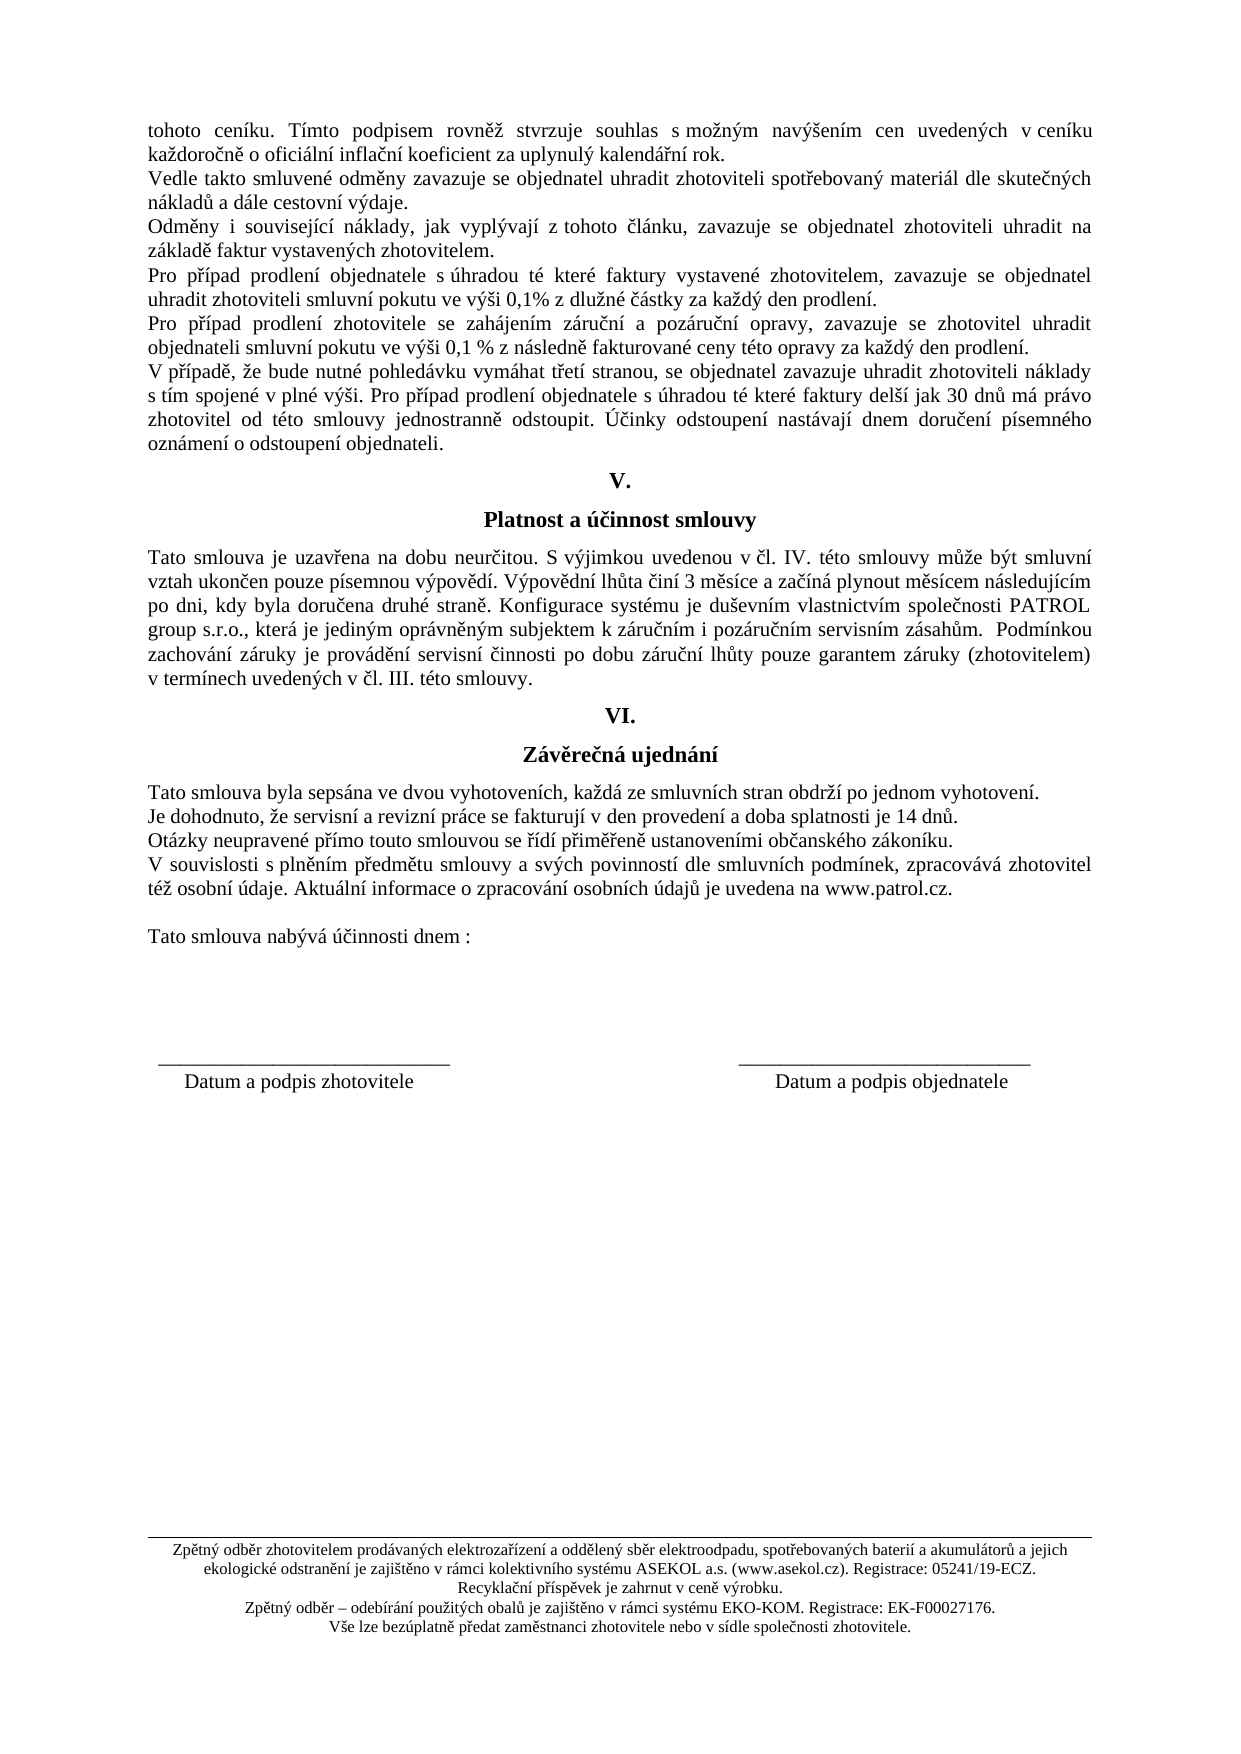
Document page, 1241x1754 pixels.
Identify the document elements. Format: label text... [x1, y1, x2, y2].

text Je dohodnuto, že servisní a revizní práce se fakturují v den provedení a doba splatnosti je 14 dnů. [148, 804, 1092, 828]
text VI. [148, 702, 1092, 728]
text Datum a podpis zhotovitele Datum a podpis objednatele [148, 1068, 1092, 1093]
text Závěrečná ujednání [148, 741, 1092, 767]
text Odměny i související náklady, jak vyplývají z tohoto článku, zavazuje se objednatel zhotoviteli uhradit na základě faktur vystavených zhotovitelem. [148, 214, 1092, 262]
text Platnost a účinnost smlouvy [148, 506, 1092, 533]
text V souvislosti s plněním předmětu smlouvy a svých povinností dle smluvních podmínek, zpracovává zhotovitel též osobní údaje. Aktuální informace o zpracování osobních údajů je uvedena na www.patrol.cz. [148, 852, 1092, 900]
text Tato smlouva je uzavřena na dobu neurčitou. S výjimkou uvedenou v čl. IV. této smlouvy může být smluvní vztah ukončen pouze písemnou výpovědí. Výpovědní lhůta činí 3 měsíce a začíná plynout měsícem následujícím po dni, kdy byla doručena druhé straně. Konfigurace systému je duševním vlastnictvím společnosti PATROL group s.r.o., která je jediným oprávněným subjektem k záručním i pozáručním servisním zásahům. Podmínkou zachování záruky je provádění servisní činnosti po dobu záruční lhůty pouze garantem záruky (zhotovitelem) v termínech uvedených v čl. III. této smlouvy. [148, 545, 1092, 689]
text ____________________________ ____________________________ [148, 1044, 1092, 1068]
text V. [148, 467, 1092, 494]
text Vedle takto smluvené odměny zavazuje se objednatel uhradit zhotoviteli spotřebovaný materiál dle skutečných nákladů a dále cestovní výdaje. [148, 166, 1092, 214]
text Tato smlouva byla sepsána ve dvou vyhotoveních, každá ze smluvních stran obdrží po jednom vyhotovení. [148, 780, 1092, 804]
text V případě, že bude nutné pohledávku vymáhat třetí stranou, se objednatel zavazuje uhradit zhotoviteli náklady s tím spojené v plné výši. Pro případ prodlení objednatele s úhradou té které faktury delší jak 30 dnů má právo zhotovitel od této smlouvy jednostranně odstoupit. Účinky odstoupení nastávají dnem doručení písemného oznámení o odstoupení objednateli. [148, 359, 1092, 455]
text Tato smlouva nabývá účinnosti dnem : [148, 924, 1092, 948]
text Pro případ prodlení objednatele s úhradou té které faktury vystavené zhotovitelem, zavazuje se objednatel uhradit zhotoviteli smluvní pokutu ve výši 0,1% z dlužné částky za každý den prodlení. [148, 262, 1092, 311]
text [148, 118, 1092, 166]
text Otázky neupravené přímo touto smlouvou se řídí přiměřeně ustanoveními občanského zákoníku. [148, 828, 1092, 852]
text Pro případ prodlení zhotovitele se zahájením záruční a pozáruční opravy, zavazuje se zhotovitel uhradit objednateli smluvní pokutu ve výši 0,1 % z následně fakturované ceny této opravy za každý den prodlení. [148, 311, 1092, 359]
